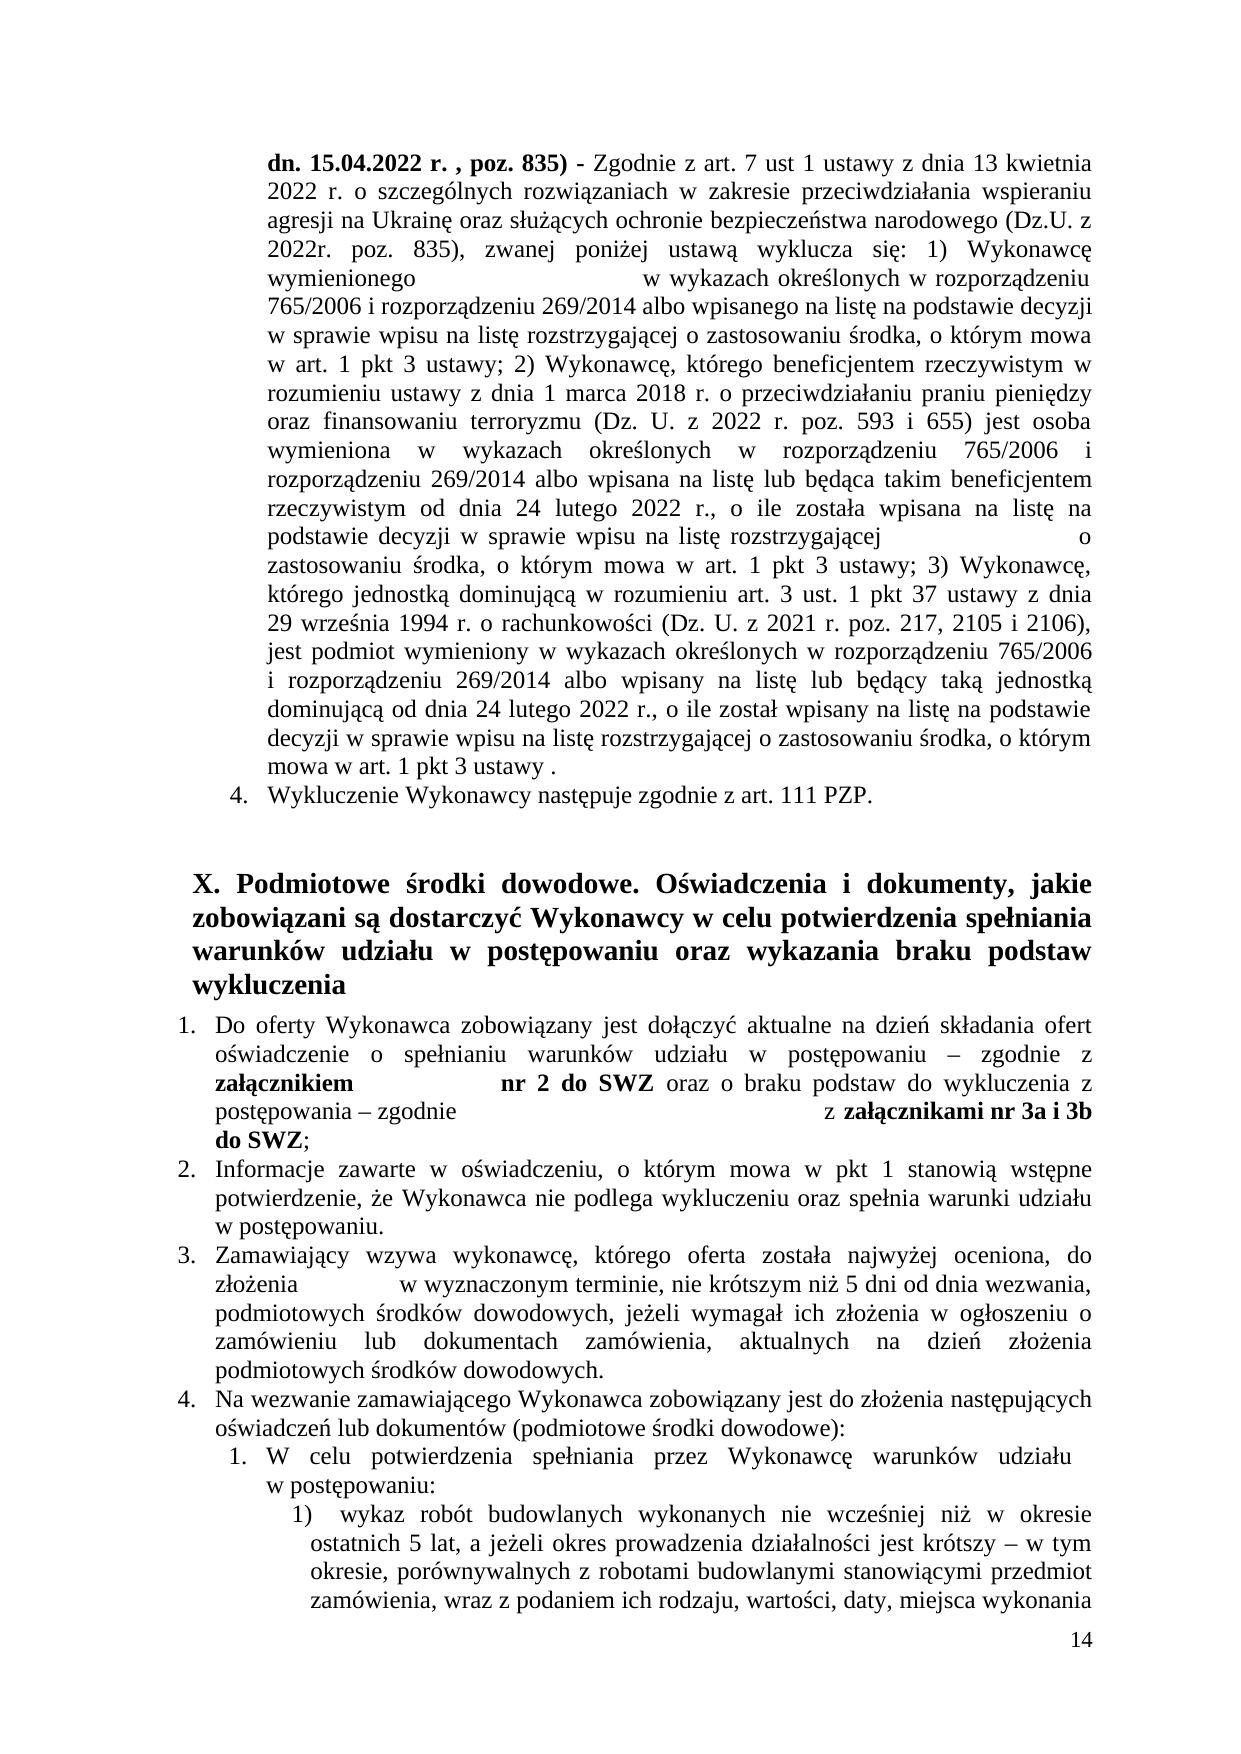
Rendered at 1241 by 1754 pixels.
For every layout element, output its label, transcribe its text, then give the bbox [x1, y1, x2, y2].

list Wykluczenie Wykonawcy następuje zgodnie z art. 111 PZP. [229, 780, 1093, 809]
text X. Podmiotowe środki dowodowe. Oświadczenia i dokumenty, jakie zobowiązani są dostarczyć Wykonawcy w celu potwierdzenia spełniania warunków udziału w postępowaniu oraz wykazania braku podstaw wykluczenia [192, 866, 1093, 1001]
list W celu potwierdzenia spełniania przez Wykonawcę warunków udziału w postępowaniu: [228, 1441, 1093, 1499]
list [291, 1499, 1093, 1614]
list Zamawiający wzywa wykonawcę, którego oferta została najwyżej oceniona, do złożenia w wyznaczonym terminie, nie krótszym niż 5 dni od dnia wezwania, podmiotowych środków dowodowych, jeżeli wymagał ich złożenia w ogłoszeniu o zamówieniu lub dokumentach zamówienia, aktualnych na dzień złożenia podmiotowych środków dowodowych. [177, 1240, 1093, 1384]
list Na wezwanie zamawiającego Wykonawca zobowiązany jest do złożenia następujących oświadczeń lub dokumentów (podmiotowe środki dowodowe): [177, 1384, 1093, 1441]
list Do oferty Wykonawca zobowiązany jest dołączyć aktualne na dzień składania ofert oświadczenie o spełnianiu warunków udziału w postępowaniu – zgodnie z załącznikiem nr 2 do SWZ oraz o braku podstaw do wykluczenia z postępowania – zgodnie z załącznikami nr 3a i 3b do SWZ; [177, 1010, 1093, 1154]
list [229, 148, 1093, 780]
list Informacje zawarte w oświadczeniu, o którym mowa w pkt 1 stanowią wstępne potwierdzenie, że Wykonawca nie podlega wykluczeniu oraz spełnia warunki udziału w postępowaniu. [177, 1154, 1093, 1240]
